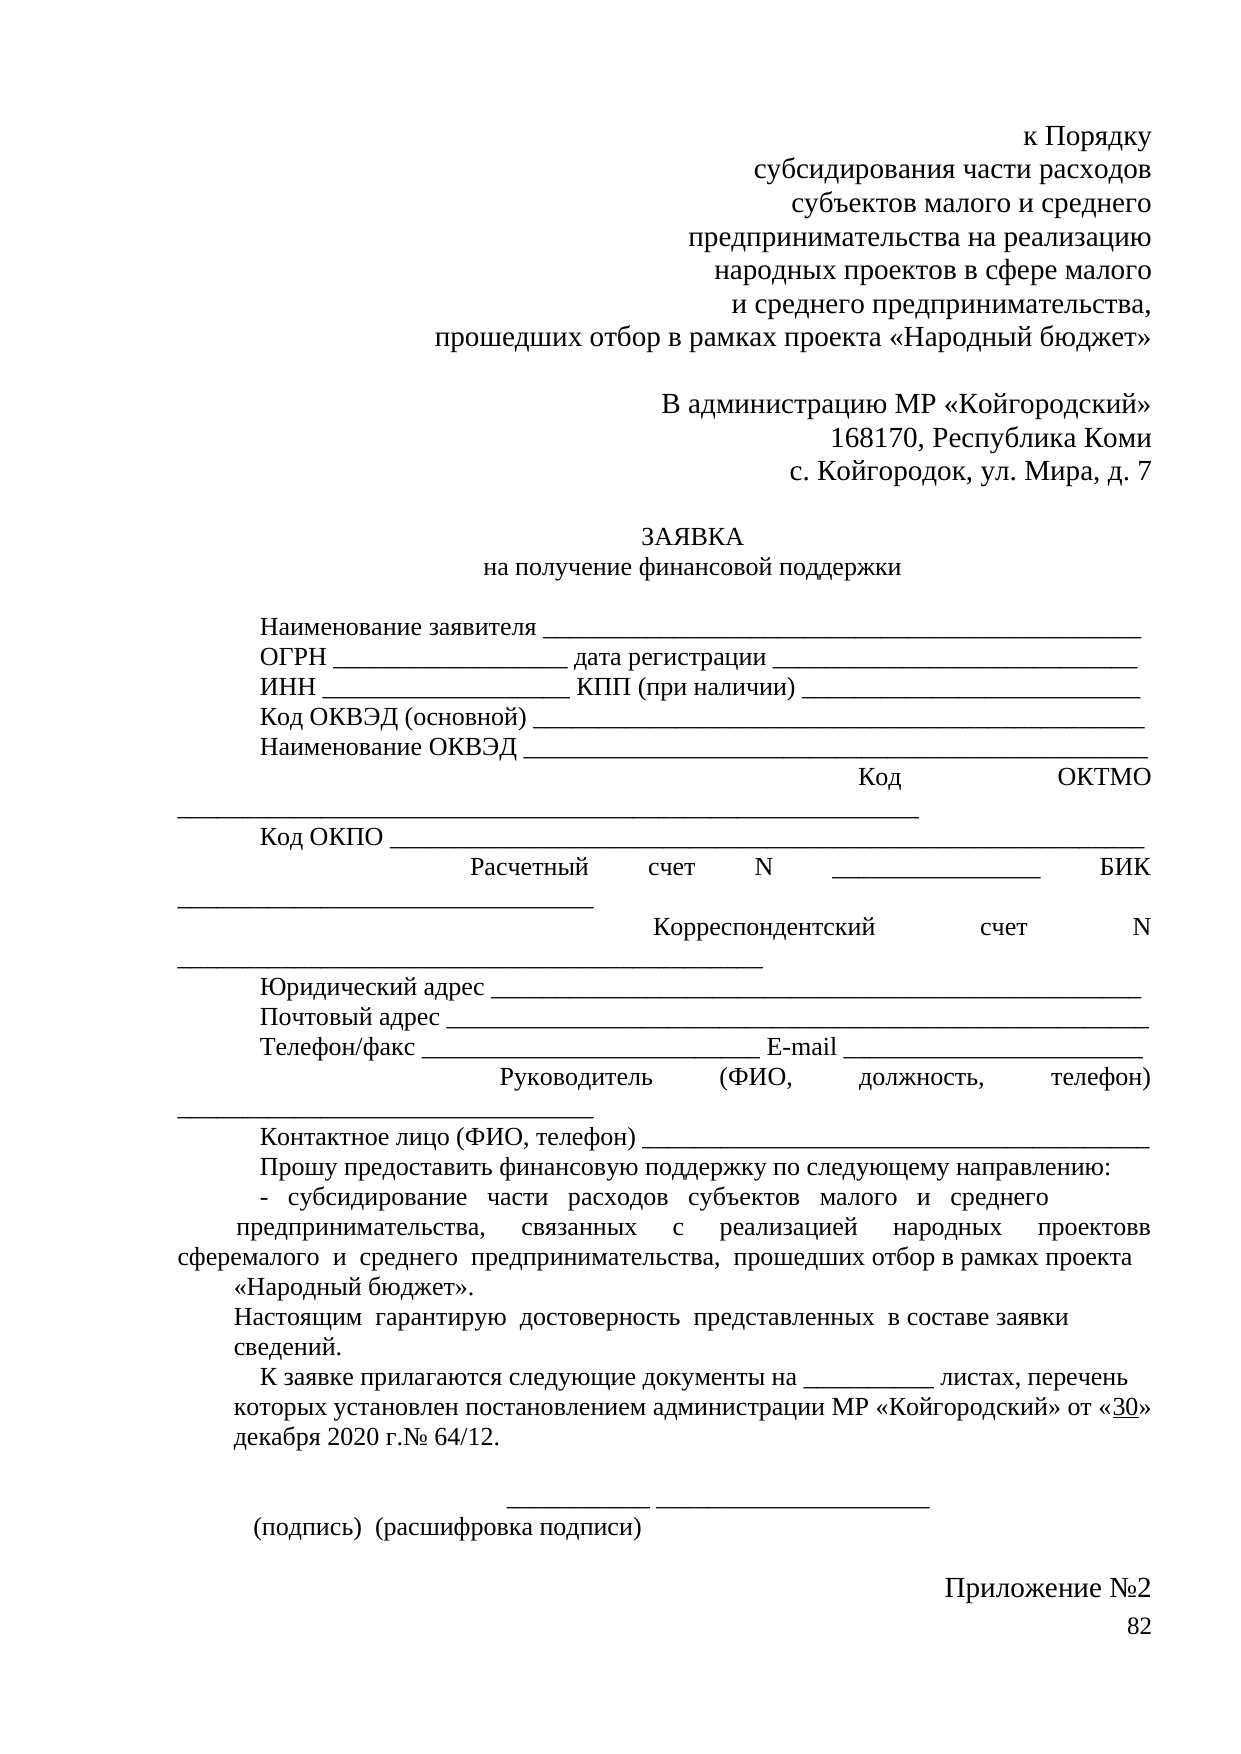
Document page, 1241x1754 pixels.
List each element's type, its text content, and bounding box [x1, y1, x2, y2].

text субсидирования части расходов [177, 152, 1152, 185]
text Код ОКТМО _________________________________________________________ [177, 761, 1152, 821]
text Корреспондентский счет N _____________________________________________ [177, 911, 1152, 971]
text В администрацию МР «Койгородский» [177, 386, 1152, 420]
text ЗАЯВКА [177, 521, 1152, 551]
text которых установлен постановлением администрации МР «Койгородский» от «30» [177, 1391, 1152, 1421]
text с. Койгородок, ул. Мира, д. 7 [177, 453, 1152, 487]
text Почтовый адрес ______________________________________________________ [177, 1001, 1152, 1031]
text Код ОКПО __________________________________________________________ [177, 821, 1152, 851]
text - субсидирование части расходов субъектов малого и среднего [177, 1181, 1152, 1211]
text ОГРН __________________ дата регистрации ____________________________ [177, 641, 1152, 671]
text к Порядку [177, 118, 1152, 152]
text прошедших отбор в рамках проекта «Народный бюджет» [177, 319, 1152, 353]
text Код ОКВЭД (основной) _______________________________________________ [177, 701, 1152, 731]
text декабря 2020 г.№ 64/12. [177, 1421, 1152, 1451]
text ИНН ___________________ КПП (при наличии) __________________________ [177, 671, 1152, 701]
text сведений. [177, 1331, 1152, 1361]
text Настоящим гарантирую достоверность представленных в составе заявки [177, 1301, 1152, 1331]
text 168170, Республика Коми [177, 420, 1152, 453]
text Приложение №2 [177, 1571, 1152, 1604]
text Наименование ОКВЭД ________________________________________________ [177, 731, 1152, 761]
text народных проектов в сфере малого [177, 252, 1152, 286]
text предпринимательства, связанных с реализацией народных проектовв сферемалого и среднего предпринимательства, прошедших отбор в рамках проекта [177, 1211, 1152, 1271]
text Руководитель (ФИО, должность, телефон) ________________________________ [177, 1061, 1152, 1121]
text и среднего предпринимательства, [177, 286, 1152, 319]
text субъектов малого и среднего [177, 185, 1152, 219]
text Юридический адрес __________________________________________________ [177, 971, 1152, 1001]
text «Народный бюджет». [177, 1271, 1152, 1301]
text (подпись) (расшифровка подписи) [177, 1511, 1152, 1541]
text ___________ _____________________ [177, 1481, 1152, 1511]
text К заявке прилагаются следующие документы на __________ листах, перечень [177, 1361, 1152, 1391]
text Наименование заявителя ______________________________________________ [177, 611, 1152, 641]
text Телефон/факс __________________________ E-mail _______________________ [177, 1031, 1152, 1061]
text предпринимательства на реализацию [177, 219, 1152, 252]
text Прошу предоставить финансовую поддержку по следующему направлению: [177, 1151, 1152, 1181]
text Расчетный счет N ________________ БИК ________________________________ [177, 851, 1152, 911]
text Контактное лицо (ФИО, телефон) _______________________________________ [177, 1121, 1152, 1151]
text на получение финансовой поддержки [177, 551, 1152, 581]
